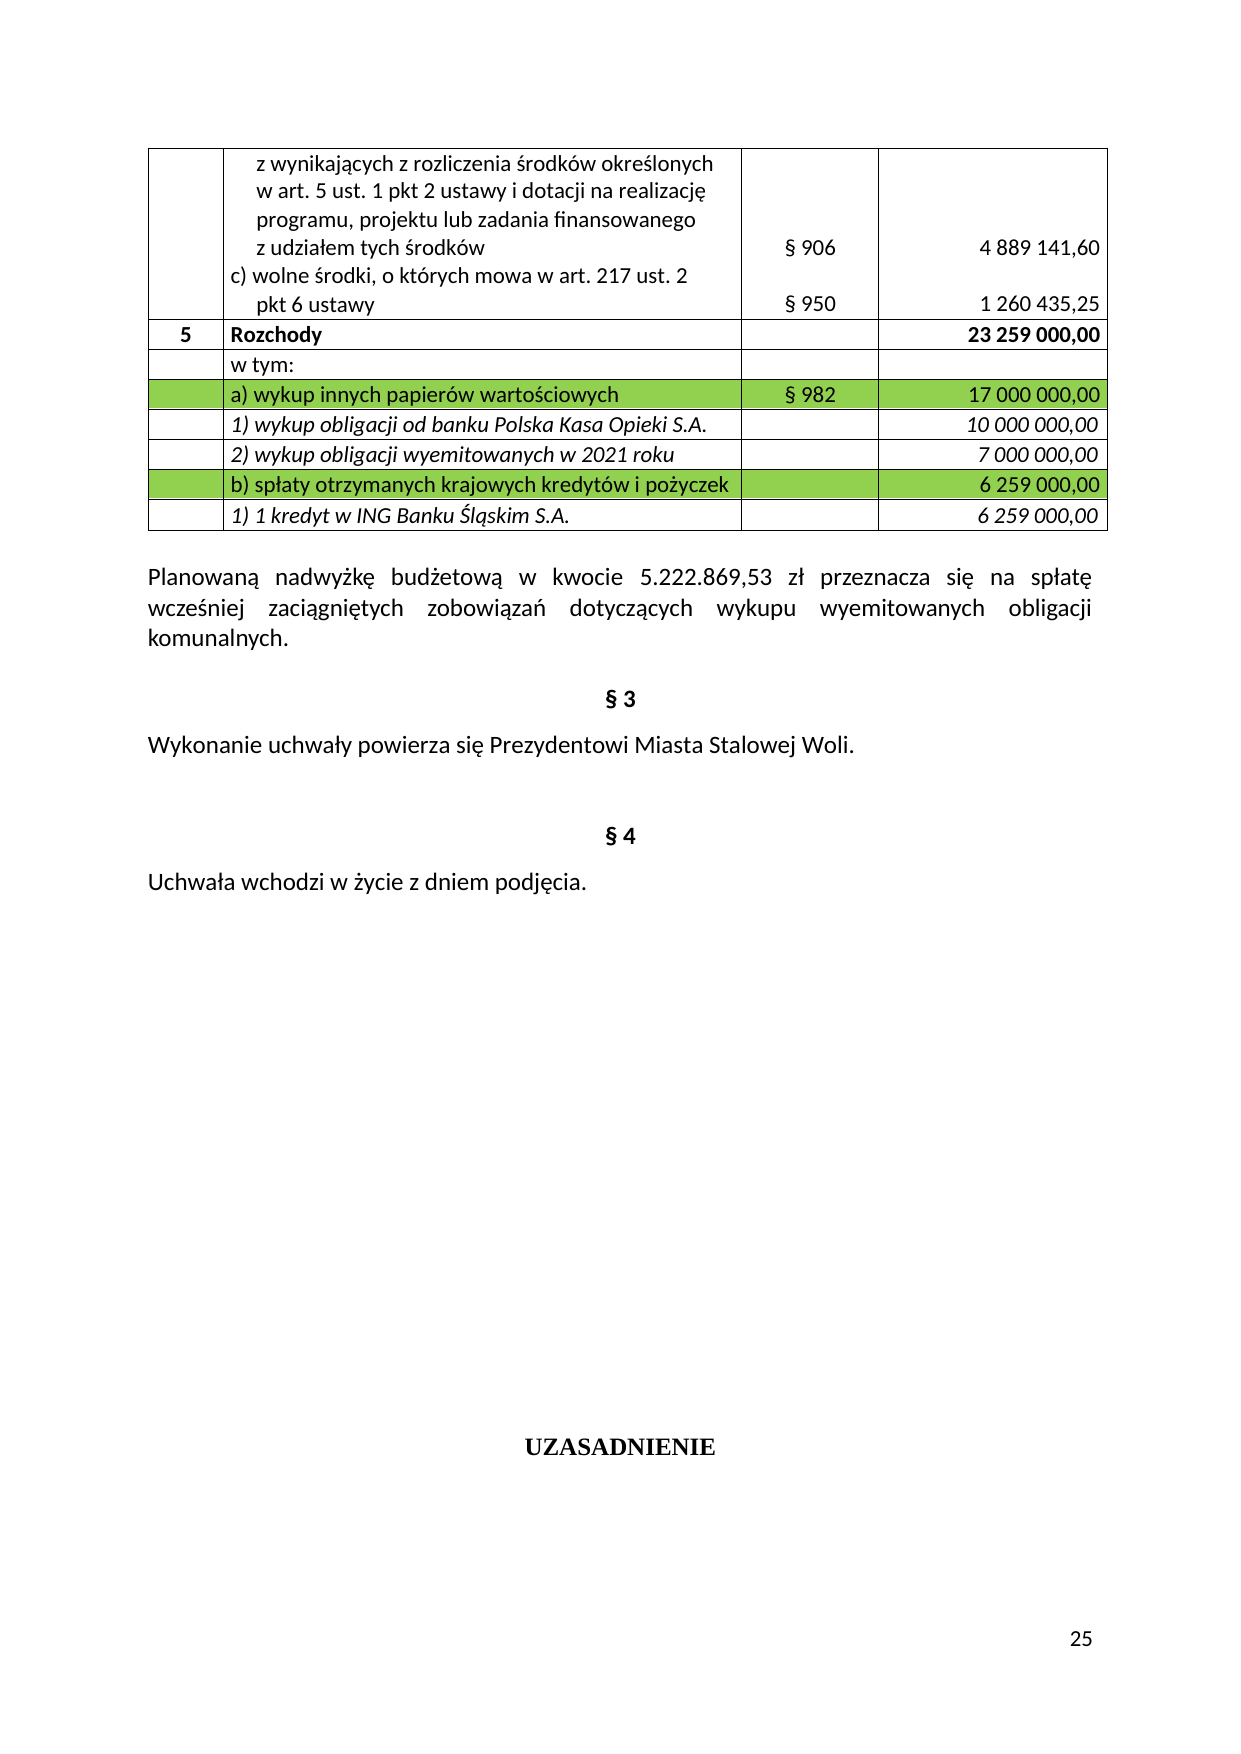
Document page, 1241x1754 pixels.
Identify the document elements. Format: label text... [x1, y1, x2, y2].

table_cell 6 259 000,00 [879, 500, 1107, 530]
table_cell 2) wykup obligacji wyemitowanych w 2021 roku [224, 440, 741, 468]
table_cell [742, 350, 878, 378]
table_cell [742, 440, 878, 468]
text UZASADNIENIE [148, 1432, 1093, 1461]
table_cell [149, 410, 223, 438]
table_cell [879, 350, 1107, 378]
table_cell [742, 410, 878, 438]
table_cell [742, 320, 878, 348]
table_cell [149, 500, 223, 530]
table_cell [879, 149, 1107, 318]
table_cell [149, 440, 223, 468]
table_cell § 905 § 906 § 950 [742, 149, 878, 318]
table_cell 6 259 000,00 [879, 470, 1107, 498]
table_cell a) wykup innych papierów wartościowych [224, 380, 741, 408]
text Uchwała wchodzi w życie z dniem podjęcia. [148, 866, 1093, 897]
text § 4 [148, 821, 1093, 851]
table_cell [742, 500, 878, 530]
table_cell b) spłaty otrzymanych krajowych kredytów i pożyczek [224, 470, 741, 498]
table_cell w tym: [224, 350, 741, 378]
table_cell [224, 149, 741, 318]
table_cell 17 000 000,00 [879, 380, 1107, 408]
table_cell § 982 [742, 380, 878, 408]
table_cell [149, 350, 223, 378]
table_cell [149, 149, 223, 318]
table_cell [149, 380, 223, 408]
text § 3 [148, 683, 1093, 714]
text Planowaną nadwyżkę budżetową w kwocie 5.222.869,53 zł przeznacza się na spłatę wcześniej zaciągniętych zobowiązań dotyczących wykupu wyemitowanych obligacji komunalnych. [148, 561, 1093, 653]
table_cell [742, 470, 878, 498]
table_cell [149, 470, 223, 498]
table_cell 23 259 000,00 [879, 320, 1107, 348]
table_cell 10 000 000,00 [879, 410, 1107, 438]
text Wykonanie uchwały powierza się Prezydentowi Miasta Stalowej Woli. [148, 729, 1093, 759]
table_cell 7 000 000,00 [879, 440, 1107, 468]
table_cell 1) wykup obligacji od banku Polska Kasa Opieki S.A. [224, 410, 741, 438]
table_cell 1) 1 kredyt w ING Banku Śląskim S.A. [224, 500, 741, 530]
table_cell Rozchody [224, 320, 741, 348]
table_cell 5 [149, 320, 223, 348]
